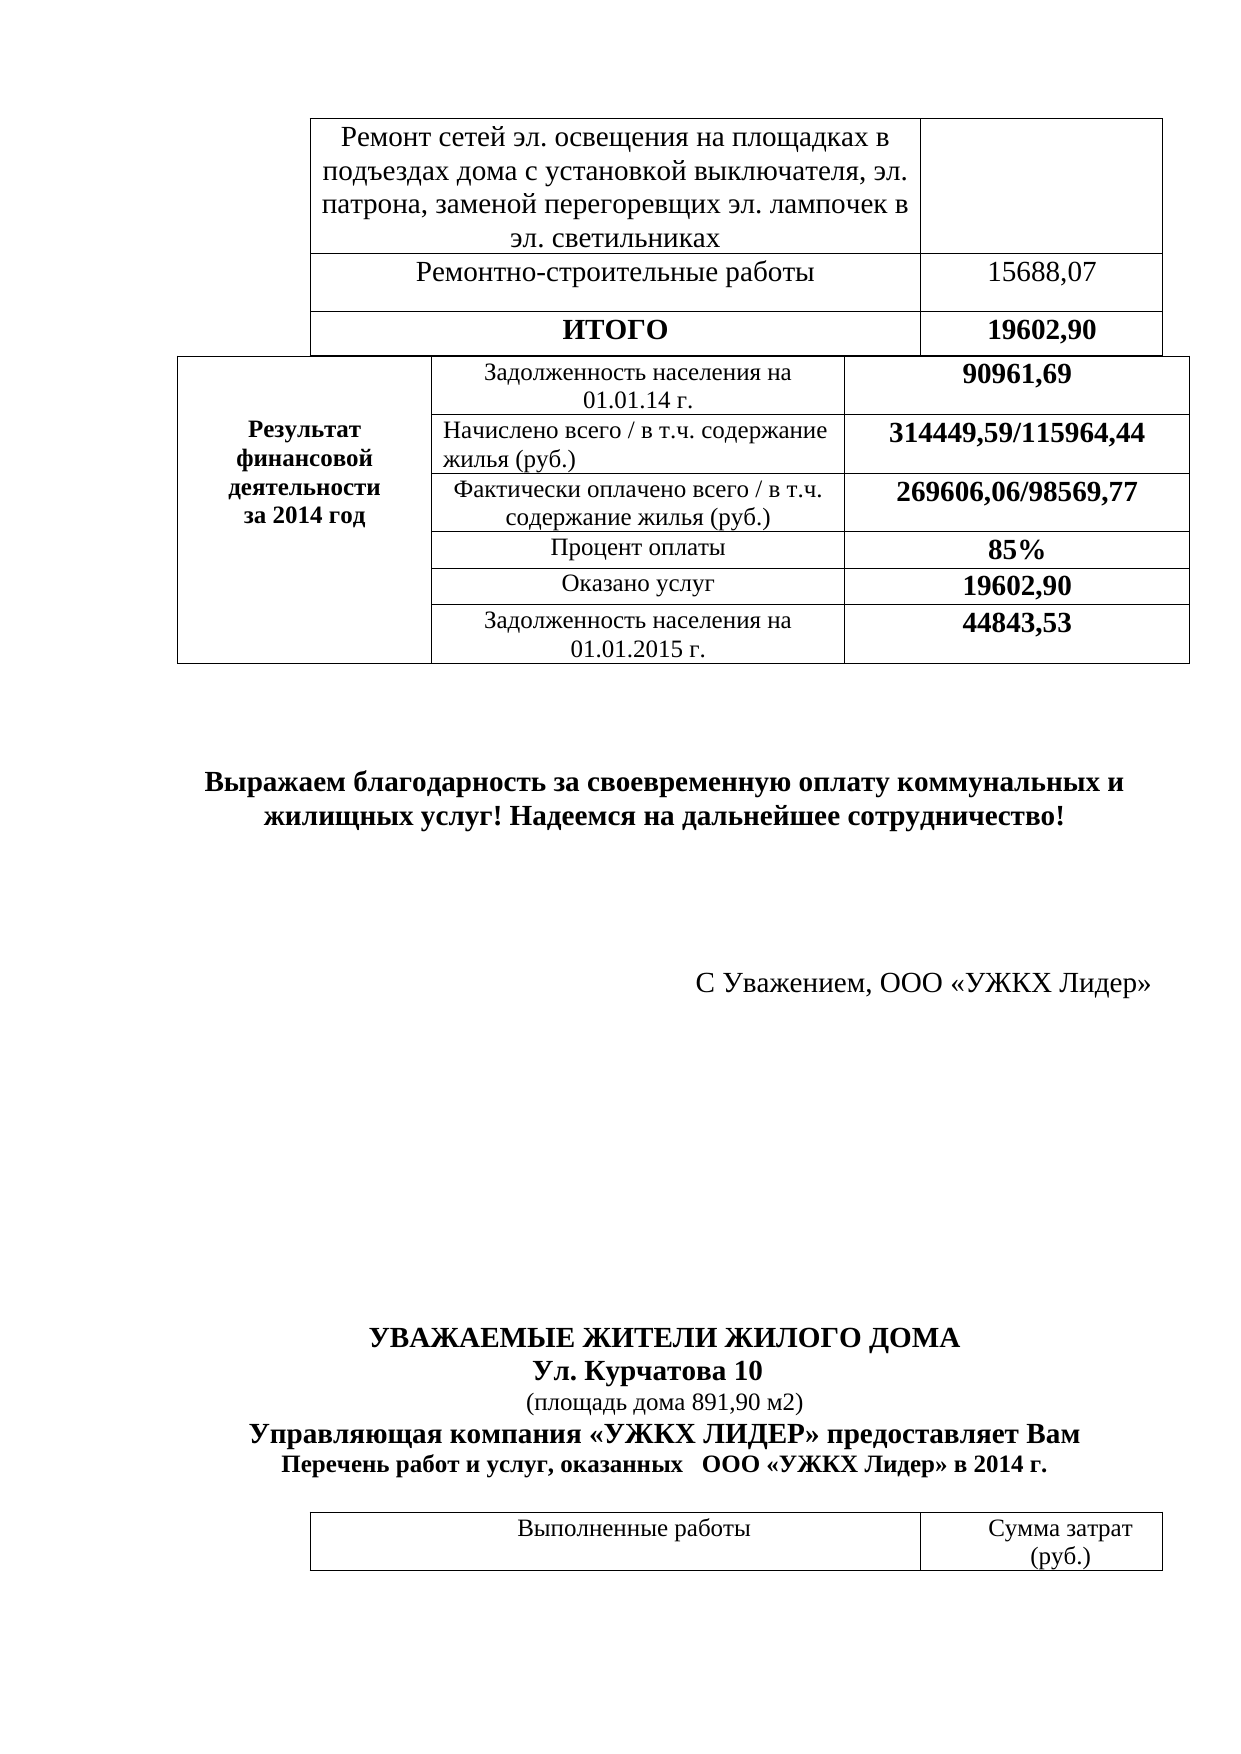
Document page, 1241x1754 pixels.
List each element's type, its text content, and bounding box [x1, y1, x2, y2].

text Управляющая компания «УЖКХ ЛИДЕР» предоставляет Вам [177, 1416, 1152, 1449]
table_header Выполненные работы [311, 1513, 920, 1570]
text Выражаем благодарность за своевременную оплату коммунальных и жилищных услуг! Надеемся на дальнейшее сотрудничество! [177, 764, 1152, 831]
text (площадь дома 891,90 м2) [177, 1387, 1152, 1416]
table_cell 85% [845, 532, 1189, 567]
table_cell 19602,90 [921, 312, 1162, 354]
table_cell ИТОГО [311, 312, 920, 354]
table_cell 269606,06/98569,77 [845, 474, 1189, 531]
table_cell Ремонтно-строительные работы [311, 254, 920, 311]
table_cell Начислено всего / в т.ч. содержание жилья (руб.) [432, 415, 844, 473]
table_cell [921, 119, 1162, 253]
table_header Результат финансовой деятельности за 2014 год [178, 357, 431, 662]
table_cell 19602,90 [845, 569, 1189, 604]
table_cell Фактически оплачено всего / в т.ч. содержание жилья (руб.) [432, 474, 844, 531]
table_cell Задолженность населения на 01.01.2015 г. [432, 605, 844, 662]
text УВАЖАЕМЫЕ ЖИТЕЛИ ЖИЛОГО ДОМА [177, 1320, 1152, 1353]
table_cell 314449,59/115964,44 [845, 415, 1189, 473]
table_header Задолженность населения на 01.01.14 г. [432, 357, 844, 414]
text Перечень работ и услуг, оказанных ООО «УЖКХ Лидер» в 2014 г. [177, 1449, 1152, 1478]
table_cell 15688,07 [921, 254, 1162, 311]
table_header 90961,69 [845, 357, 1189, 414]
table_cell 44843,53 [845, 605, 1189, 662]
table_cell Оказано услуг [432, 569, 844, 604]
text С Уважением, ООО «УЖКХ Лидер» [177, 965, 1152, 999]
table_cell Процент оплаты [432, 532, 844, 567]
text Ул. Курчатова 10 [177, 1353, 1152, 1387]
table_cell Ремонт сетей эл. освещения на площадках в подъездах дома с установкой выключателя, эл. патрона, заменой перегоревщих эл. лампочек в эл. светильниках [311, 119, 920, 253]
table_header Сумма затрат (руб.) [921, 1513, 1162, 1570]
